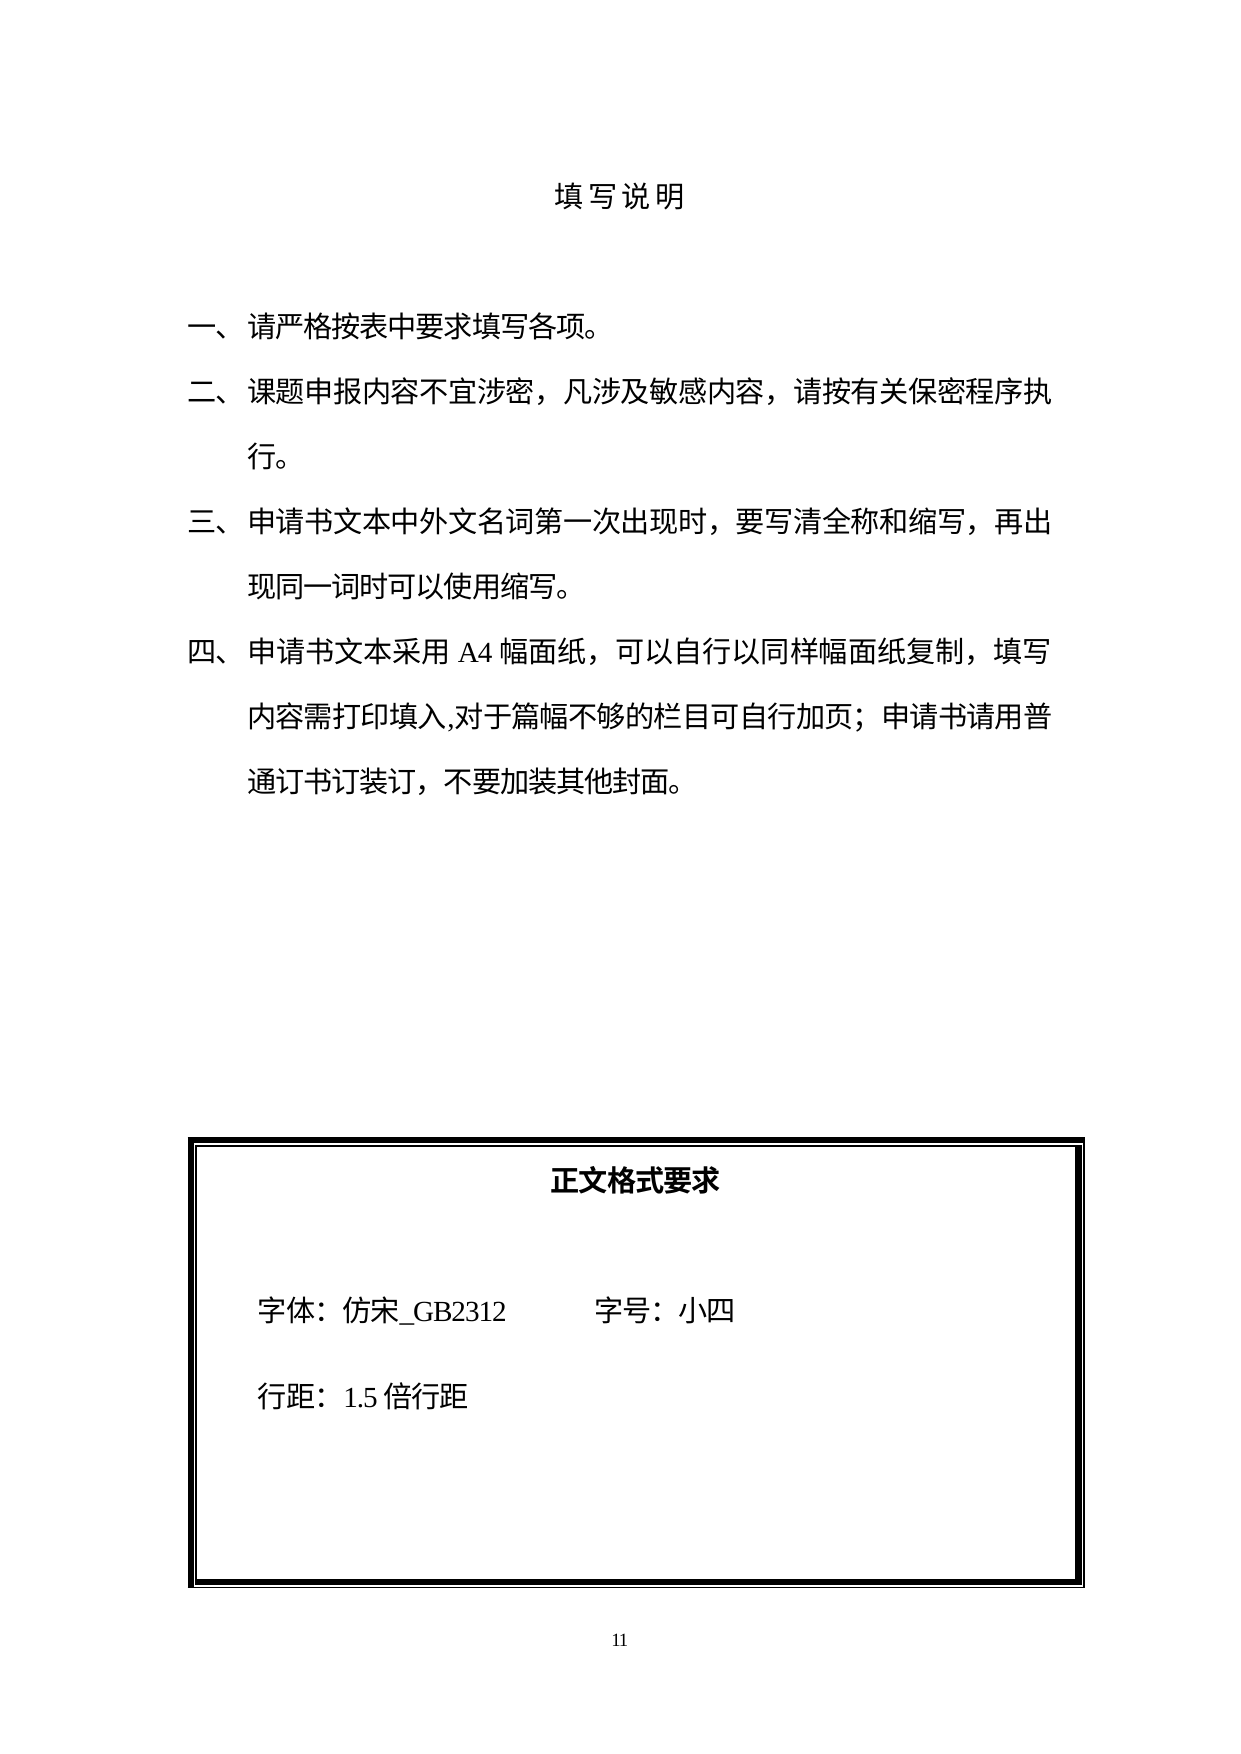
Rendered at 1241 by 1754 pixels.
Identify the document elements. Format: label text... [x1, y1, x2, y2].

list 申请书文本中外文名词第一次出现时，要写清全称和缩写，再出现同一词时可以使用缩写。 [187, 487, 1053, 617]
list 课题申报内容不宜涉密，凡涉及敏感内容，请按有关保密程序执行。 [187, 357, 1053, 487]
list 请严格按表中要求填写各项。 [187, 292, 1053, 357]
list 申请书文本采用A4幅面纸，可以自行以同样幅面纸复制，填写内容需打印填入,对于篇幅不够的栏目可自行加页；申请书请用普通订书订装订，不要加装其他封面。 [187, 617, 1053, 812]
text 填 写 说 明 [187, 162, 1053, 227]
table_header 正文格式要求 字体：仿宋_GB2312 字号：小四 行距：1.5倍行距 [197, 1147, 1075, 1579]
